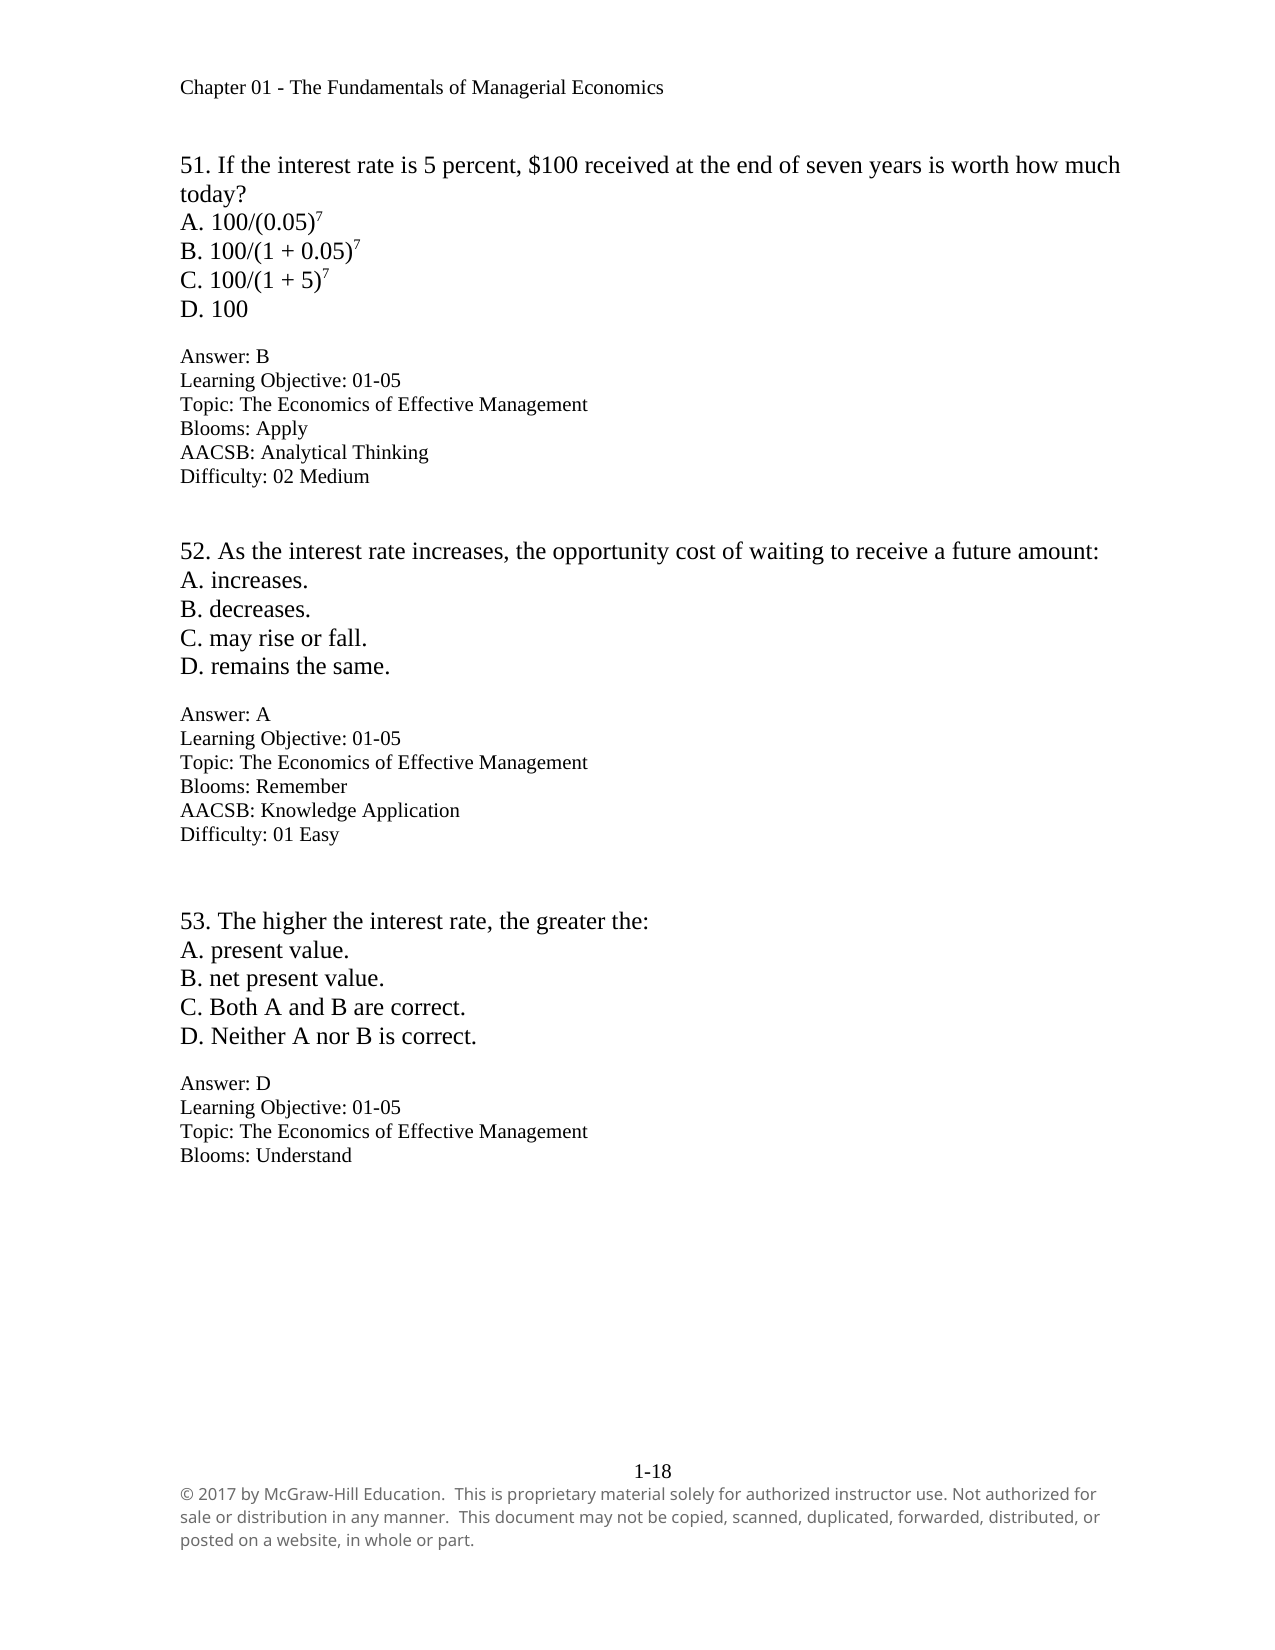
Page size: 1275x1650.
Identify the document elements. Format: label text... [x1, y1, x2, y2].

text AACSB: Knowledge Application Difficulty: 01 Easy [180, 798, 1125, 865]
text 53. The higher the interest rate, the greater the: A. present value. B. net present value. C. Both A and B are correct. D. Neither A nor B is correct. [180, 906, 1125, 1050]
text Blooms: Apply [180, 416, 1125, 440]
text Topic: The Economics of Effective Management [180, 750, 1125, 774]
text 51. If the interest rate is 5 percent, $100 received at the end of seven years is worth how much today? A. 100/(0.05)7 B. 100/(1 + 0.05)7 C. 100/(1 + 5)7 D. 100 [180, 150, 1125, 322]
text Answer: A [180, 702, 1125, 726]
text Answer: D [180, 1071, 1125, 1095]
text AACSB: Analytical Thinking Difficulty: 02 Medium [180, 440, 1125, 517]
text Learning Objective: 01-05 [180, 726, 1125, 750]
text Learning Objective: 01-05 [180, 1095, 1125, 1119]
text Blooms: Remember [180, 774, 1125, 798]
text Answer: B [180, 344, 1125, 368]
text 52. As the interest rate increases, the opportunity cost of waiting to receive a future amount: A. increases. B. decreases. C. may rise or fall. D. remains the same. [180, 536, 1125, 680]
text Topic: The Economics of Effective Management [180, 392, 1125, 416]
text Learning Objective: 01-05 [180, 368, 1125, 392]
text Topic: The Economics of Effective Management [180, 1119, 1125, 1143]
text Blooms: Understand [180, 1143, 1125, 1167]
